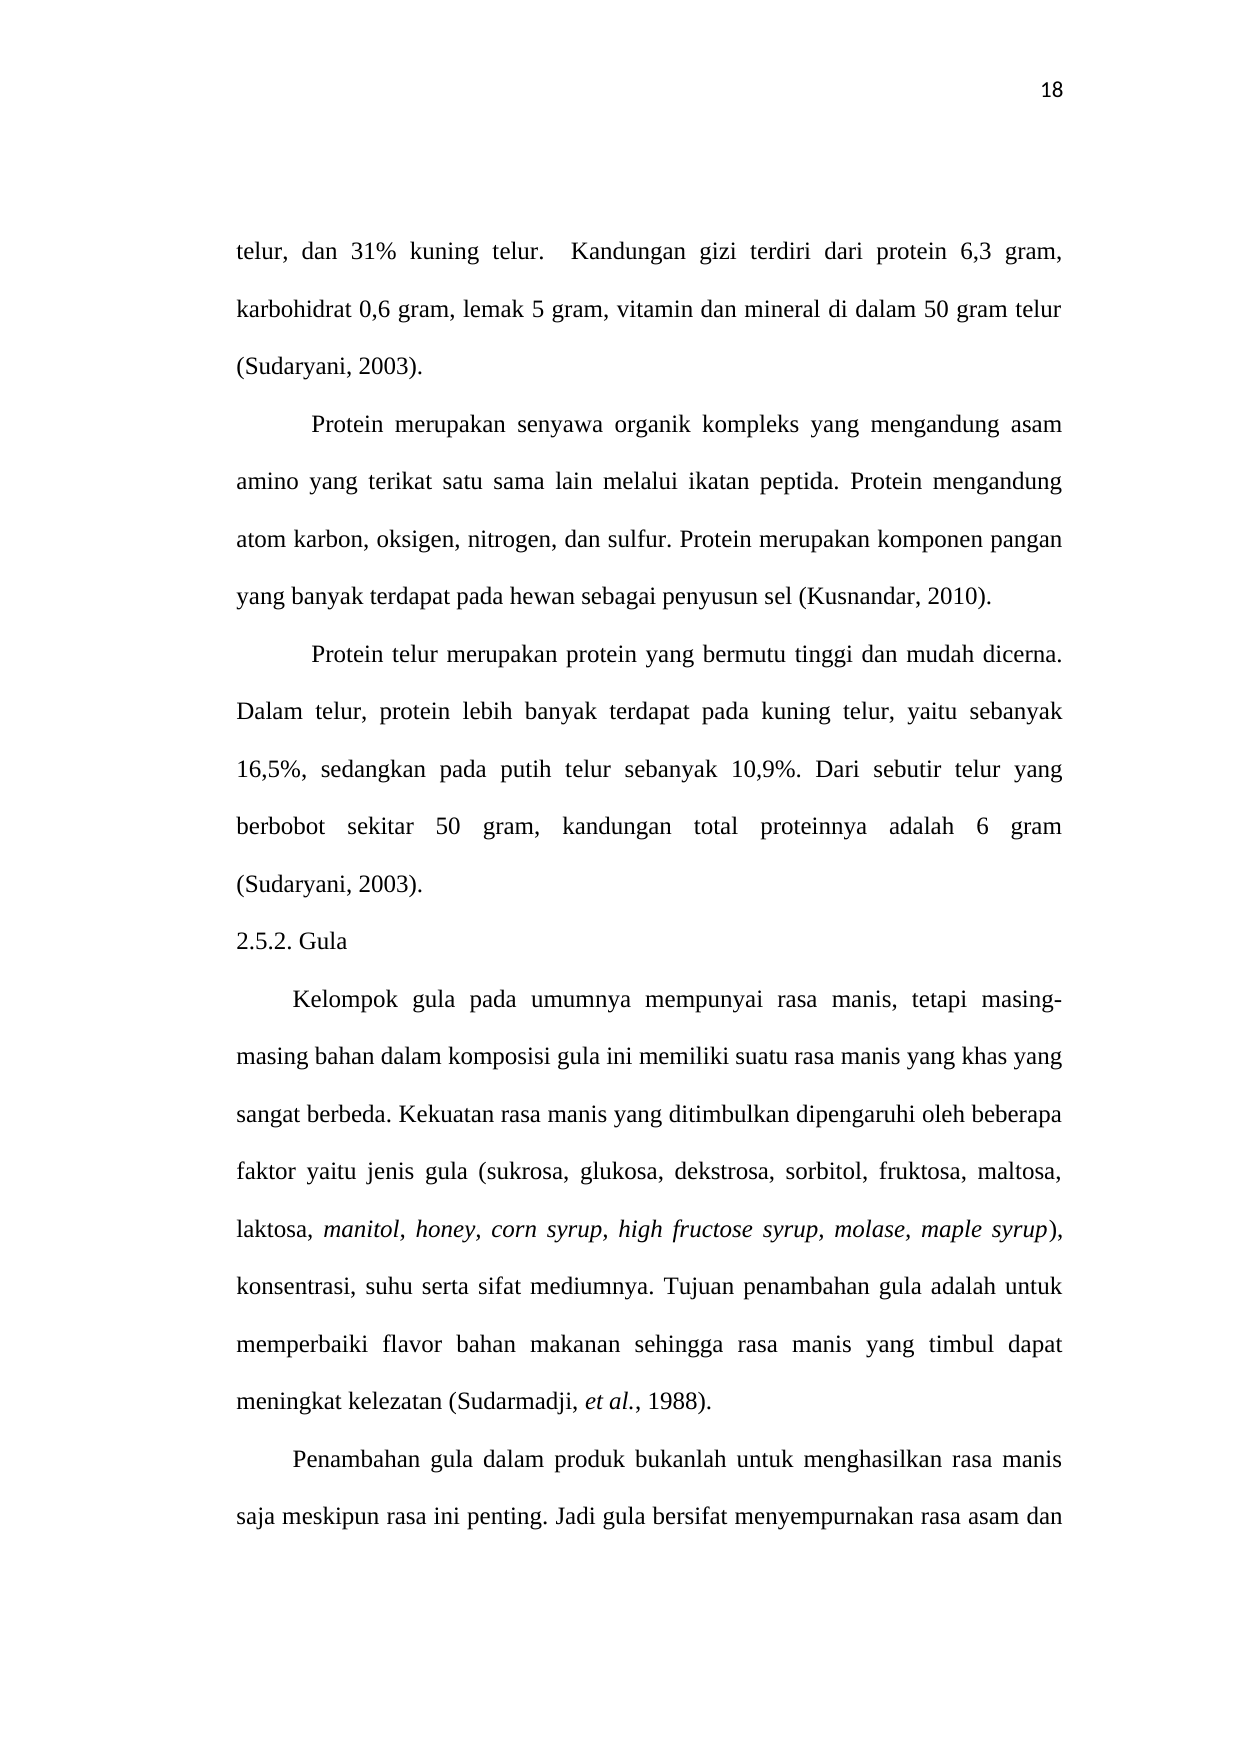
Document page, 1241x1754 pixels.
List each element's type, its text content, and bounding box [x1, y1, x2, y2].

text Kelompok gula pada umumnya mempunyai rasa manis, tetapi masing-masing bahan dalam komposisi gula ini memiliki suatu rasa manis yang khas yang sangat berbeda. Kekuatan rasa manis yang ditimbulkan dipengaruhi oleh beberapa faktor yaitu jenis gula (sukrosa, glukosa, dekstrosa, sorbitol, fruktosa, maltosa, laktosa, manitol, honey, corn syrup, high fructose syrup, molase, maple syrup), konsentrasi, suhu serta sifat mediumnya. Tujuan penambahan gula adalah untuk memperbaiki flavor bahan makanan sehingga rasa manis yang timbul dapat meningkat kelezatan (Sudarmadji, et al., 1988). [236, 984, 1063, 1415]
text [236, 236, 1063, 380]
subtitle 2.5.2. Gula [236, 926, 1063, 955]
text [236, 1444, 1063, 1530]
text Protein merupakan senyawa organik kompleks yang mengandung asam amino yang terikat satu sama lain melalui ikatan peptida. Protein mengandung atom karbon, oksigen, nitrogen, dan sulfur. Protein merupakan komponen pangan yang banyak terdapat pada hewan sebagai penyusun sel (Kusnandar, 2010). [236, 409, 1063, 610]
text Protein telur merupakan protein yang bermutu tinggi dan mudah dicerna. Dalam telur, protein lebih banyak terdapat pada kuning telur, yaitu sebanyak 16,5%, sedangkan pada putih telur sebanyak 10,9%. Dari sebutir telur yang berbobot sekitar 50 gram, kandungan total proteinnya adalah 6 gram (Sudaryani, 2003). [236, 639, 1063, 897]
